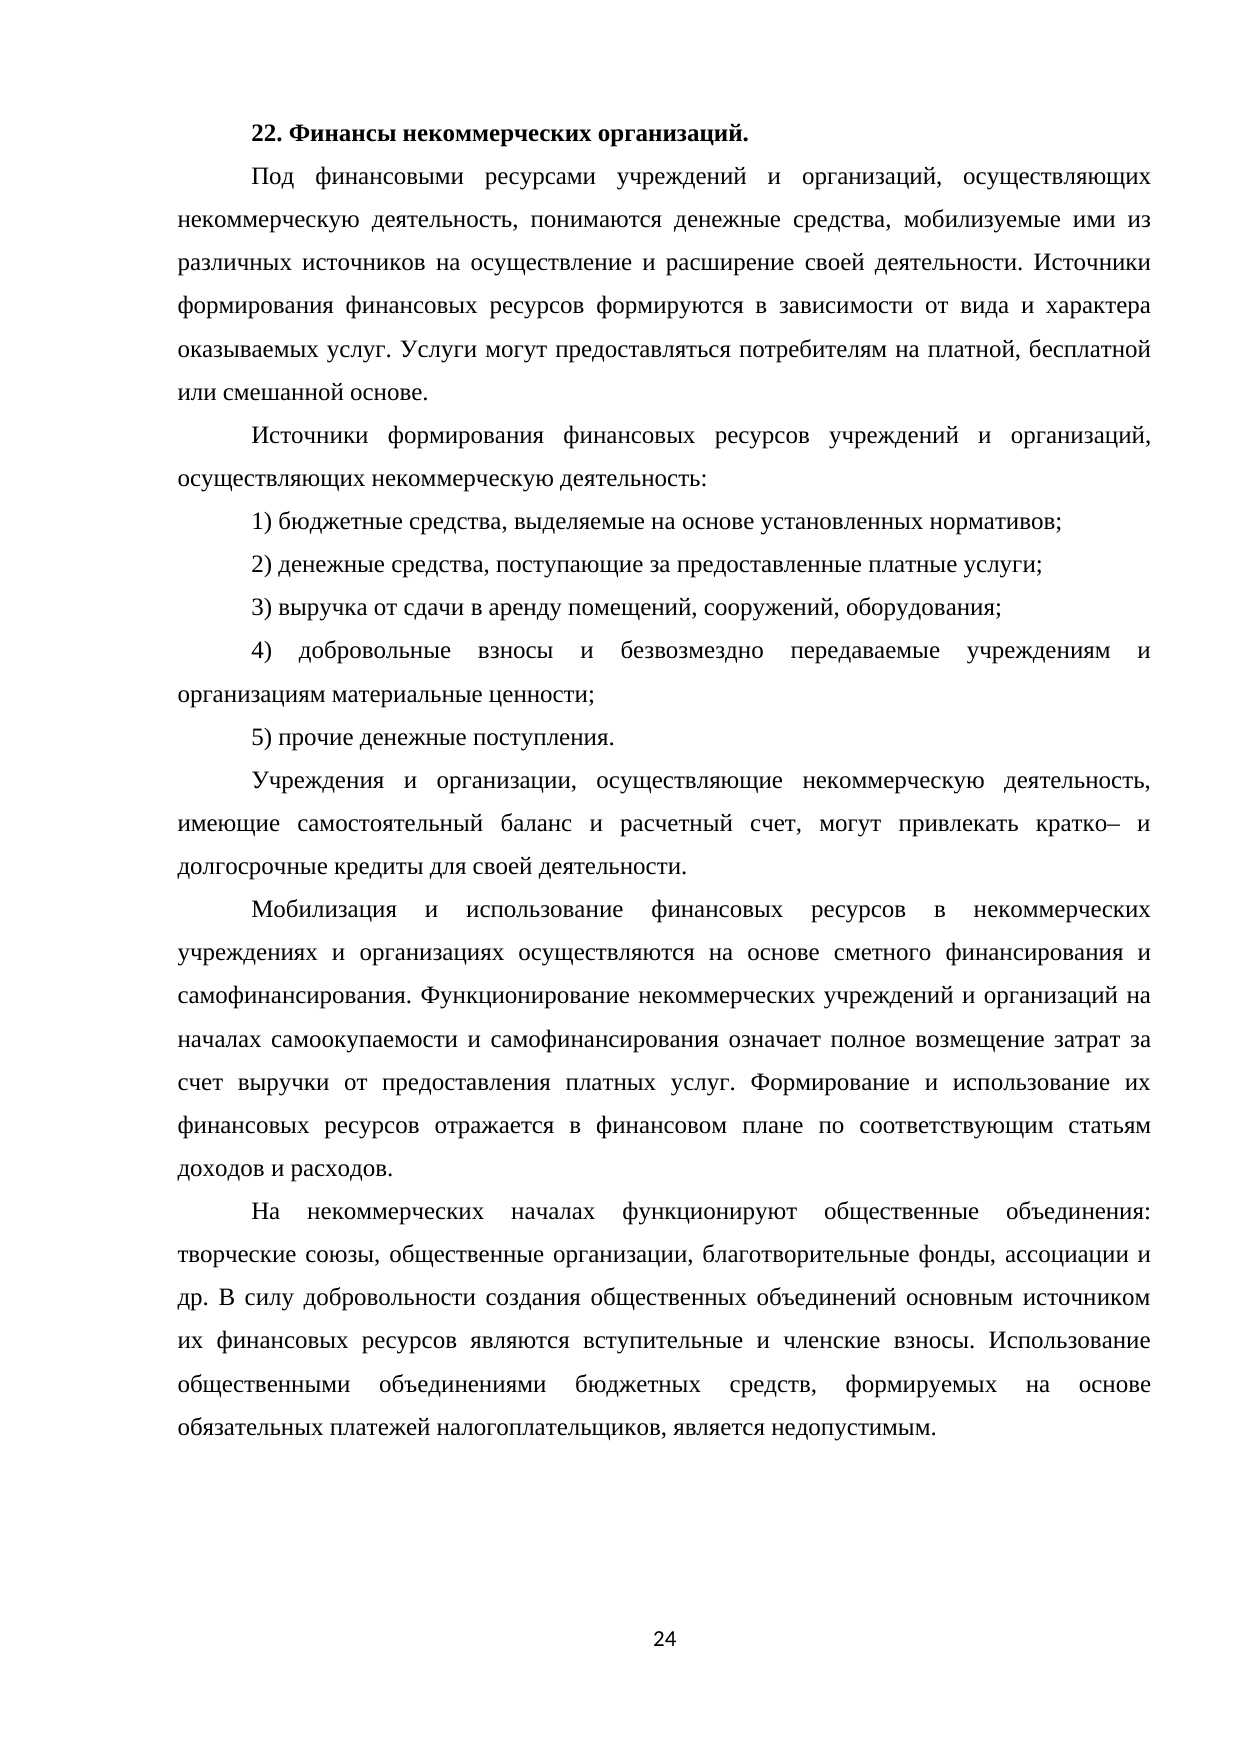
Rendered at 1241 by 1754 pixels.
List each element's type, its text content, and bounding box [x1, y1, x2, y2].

text 3) выручка от сдачи в аренду помещений, сооружений, оборудования; [177, 592, 1152, 621]
text Источники формирования финансовых ресурсов учреждений и организаций, осуществляющих некоммерческую деятельность: [177, 420, 1152, 492]
text Учреждения и организации, осуществляющие некоммерческую деятельность, имеющие самостоятельный баланс и расчетный счет, могут привлекать кратко– и долгосрочные кредиты для своей деятельности. [177, 765, 1152, 880]
text 1) бюджетные средства, выделяемые на основе установленных нормативов; [177, 506, 1152, 535]
text 4) добровольные взносы и безвозмездно передаваемые учреждениям и организациям материальные ценности; [177, 636, 1152, 707]
text Мобилизация и использование финансовых ресурсов в некоммерческих учреждениях и организациях осуществляются на основе сметного финансирования и самофинансирования. Функционирование некоммерческих учреждений и организаций на началах самоокупаемости и самофинансирования означает полное возмещение затрат за счет выручки от предоставления платных услуг. Формирование и использование их финансовых ресурсов отражается в финансовом плане по соответствующим статьям доходов и расходов. [177, 894, 1152, 1182]
text 5) прочие денежные поступления. [177, 722, 1152, 751]
text 2) денежные средства, поступающие за предоставленные платные услуги; [177, 549, 1152, 578]
text Под финансовыми ресурсами учреждений и организаций, осуществляющих некоммерческую деятельность, понимаются денежные средства, мобилизуемые ими из различных источников на осуществление и расширение своей деятельности. Источники формирования финансовых ресурсов формируются в зависимости от вида и характера оказываемых услуг. Услуги могут предоставляться потребителям на платной, бесплатной или смешанной основе. [177, 161, 1152, 406]
text На некоммерческих началах функционируют общественные объединения: творческие союзы, общественные организации, благотворительные фонды, ассоциации и др. В силу добровольности создания общественных объединений основным источником их финансовых ресурсов являются вступительные и членские взносы. Использование общественными объединениями бюджетных средств, формируемых на основе обязательных платежей налогоплательщиков, является недопустимым. [177, 1196, 1152, 1441]
list Финансы некоммерческих организаций. [251, 118, 1152, 147]
